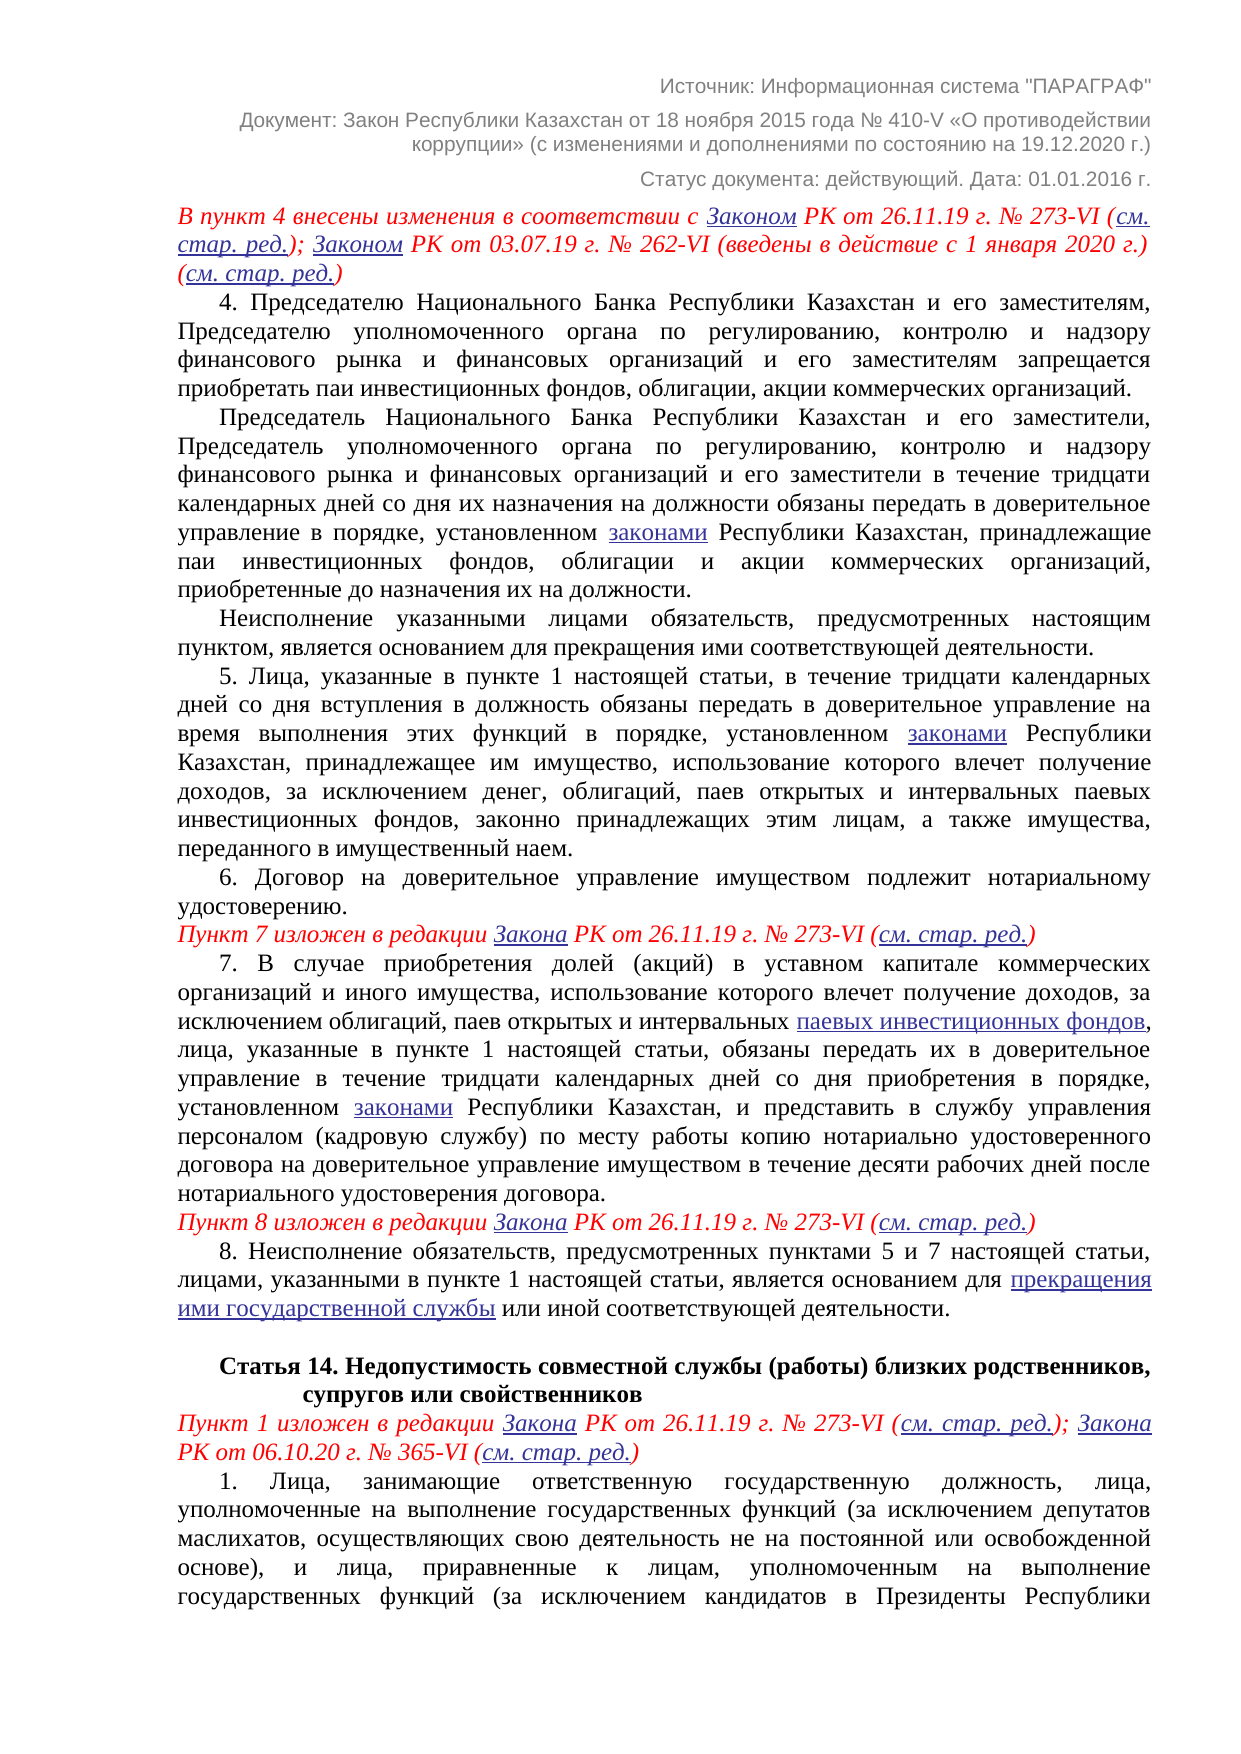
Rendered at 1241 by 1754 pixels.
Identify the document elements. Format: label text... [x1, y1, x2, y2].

text 6. Договор на доверительное управление имуществом подлежит нотариальному удостоверению. [177, 862, 1152, 919]
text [177, 1466, 1152, 1609]
text 5. Лица, указанные в пункте 1 настоящей статьи, в течение тридцати календарных дней со дня вступления в должность обязаны передать в доверительное управление на время выполнения этих функций в порядке, установленном законами Республики Казахстан, принадлежащее им имущество, использование которого влечет получение доходов, за исключением денег, облигаций, паев открытых и интервальных паевых инвестиционных фондов, законно принадлежащих этим лицам, а также имущества, переданного в имущественный наем. [177, 661, 1152, 862]
text Председатель Национального Банка Республики Казахстан и его заместители, Председатель уполномоченного органа по регулированию, контролю и надзору финансового рынка и финансовых организаций и его заместители в течение тридцати календарных дней со дня их назначения на должности обязаны передать в доверительное управление в порядке, установленном законами Республики Казахстан, принадлежащие паи инвестиционных фондов, облигации и акции коммерческих организаций, приобретенные до назначения их на должности. [177, 402, 1152, 603]
text Неисполнение указанными лицами обязательств, предусмотренных настоящим пунктом, является основанием для прекращения ими соответствующей деятельности. [177, 603, 1152, 661]
text Пункт 7 изложен в редакции Закона РК от 26.11.19 г. № 273-VI (см. стар. ред.) [177, 919, 1152, 948]
text Пункт 1 изложен в редакции Закона РК от 26.11.19 г. № 273-VI (см. стар. ред.); Закона РК от 06.10.20 г. № 365-VI (см. стар. ред.) [177, 1408, 1152, 1466]
text Статья 14. Недопустимость совместной службы (работы) близких родственников, супругов или свойственников [219, 1351, 1152, 1408]
text 7. В случае приобретения долей (акций) в уставном капитале коммерческих организаций и иного имущества, использование которого влечет получение доходов, за исключением облигаций, паев открытых и интервальных паевых инвестиционных фондов, лица, указанные в пункте 1 настоящей статьи, обязаны передать их в доверительное управление в течение тридцати календарных дней со дня приобретения в порядке, установленном законами Республики Казахстан, и представить в службу управления персоналом (кадровую службу) по месту работы копию нотариально удостоверенного договора на доверительное управление имуществом в течение десяти рабочих дней после нотариального удостоверения договора. [177, 948, 1152, 1207]
text 8. Неисполнение обязательств, предусмотренных пунктами 5 и 7 настоящей статьи, лицами, указанными в пункте 1 настоящей статьи, является основанием для прекращения ими государственной службы или иной соответствующей деятельности. [177, 1236, 1152, 1322]
text В пункт 4 внесены изменения в соответствии с Законом РК от 26.11.19 г. № 273-VI (см. стар. ред.); Законом РК от 03.07.19 г. № 262-VI (введены в действие с 1 января 2020 г.) (см. стар. ред.) [177, 201, 1152, 287]
text Пункт 8 изложен в редакции Закона РК от 26.11.19 г. № 273-VI (см. стар. ред.) [177, 1207, 1152, 1236]
text 4. Председателю Национального Банка Республики Казахстан и его заместителям, Председателю уполномоченного органа по регулированию, контролю и надзору финансового рынка и финансовых организаций и его заместителям запрещается приобретать паи инвестиционных фондов, облигации, акции коммерческих организаций. [177, 287, 1152, 402]
